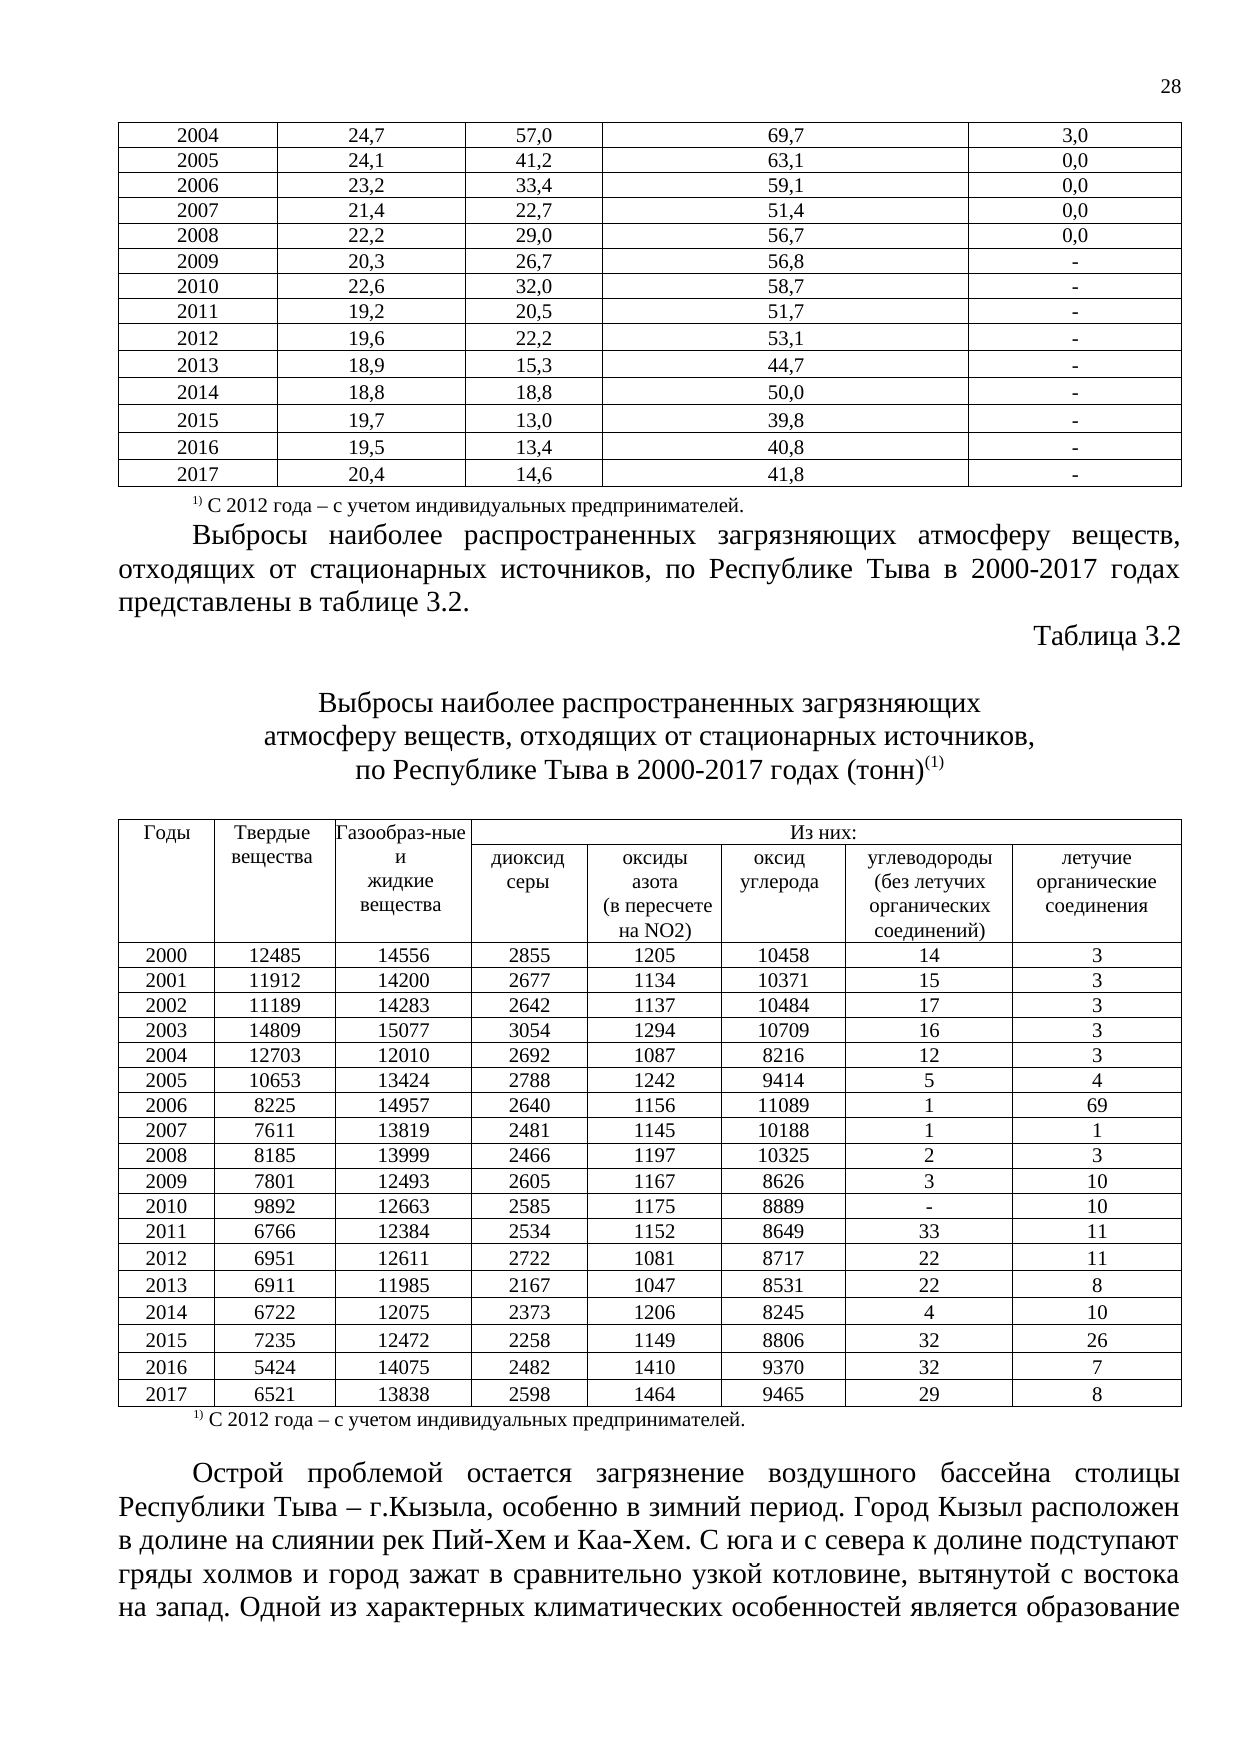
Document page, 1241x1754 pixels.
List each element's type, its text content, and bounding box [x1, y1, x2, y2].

table_cell 2004 [119, 1043, 214, 1067]
table_cell - [969, 351, 1181, 377]
table_cell 2788 [472, 1068, 587, 1092]
table_cell 19,7 [278, 405, 465, 432]
table_cell 3 [1013, 993, 1181, 1017]
table_cell 44,7 [603, 351, 968, 377]
table_cell 14957 [336, 1093, 471, 1117]
table_cell 19,6 [278, 324, 465, 350]
table_cell 12663 [336, 1194, 471, 1218]
table_cell 58,7 [603, 274, 968, 298]
table_cell 0,0 [969, 198, 1181, 222]
table_cell 6911 [215, 1271, 335, 1297]
table_cell 3 [1013, 1043, 1181, 1067]
table_cell 2482 [472, 1353, 587, 1379]
table_cell 24,1 [278, 148, 465, 172]
table_cell 2002 [119, 993, 214, 1017]
table_cell 10 [1013, 1194, 1181, 1218]
table_cell 1047 [588, 1271, 721, 1297]
table_cell 53,1 [603, 324, 968, 350]
table_cell 12075 [336, 1298, 471, 1324]
table_cell 9370 [722, 1353, 845, 1379]
table_cell 2585 [472, 1194, 587, 1218]
table_cell 10 [1013, 1298, 1181, 1324]
table_cell 11985 [336, 1271, 471, 1297]
table_cell 15077 [336, 1018, 471, 1042]
table_cell 69 [1013, 1093, 1181, 1117]
table_cell 10458 [722, 943, 845, 967]
table_cell 10653 [215, 1068, 335, 1092]
table_header Твердые вещества [215, 820, 335, 942]
table_cell 13,4 [466, 433, 602, 459]
table_cell 32 [846, 1353, 1012, 1379]
table_cell 2000 [119, 943, 214, 967]
table_cell 2016 [119, 1353, 214, 1379]
table_cell 2005 [119, 148, 277, 172]
table_cell 14 [846, 943, 1012, 967]
table_cell 18,8 [466, 378, 602, 404]
table_cell 6766 [215, 1219, 335, 1243]
table_cell 12485 [215, 943, 335, 967]
table_cell 14283 [336, 993, 471, 1017]
table_cell 14200 [336, 968, 471, 992]
text по Республике Тыва в 2000-2017 годах (тонн)(1) [118, 752, 1181, 786]
table_cell 3 [1013, 968, 1181, 992]
table_cell 22,2 [278, 224, 465, 247]
table_cell 13,0 [466, 405, 602, 432]
table_cell 2007 [119, 1118, 214, 1142]
table_cell 15 [846, 968, 1012, 992]
table_cell 2012 [119, 324, 277, 350]
text атмосферу веществ, отходящих от стационарных источников, [118, 718, 1181, 752]
table_cell - [969, 274, 1181, 298]
table_cell 29 [846, 1380, 1012, 1406]
table_cell 22 [846, 1271, 1012, 1297]
table_cell 3 [1013, 1144, 1181, 1167]
table_cell 21,4 [278, 198, 465, 222]
table_cell 7235 [215, 1325, 335, 1352]
table_cell 5 [846, 1068, 1012, 1092]
table_cell 1206 [588, 1298, 721, 1324]
table_cell 1087 [588, 1043, 721, 1067]
text Выбросы наиболее распространенных загрязняющих [118, 685, 1181, 718]
table_cell 10371 [722, 968, 845, 992]
table_cell 20,4 [278, 460, 465, 486]
table_cell 11189 [215, 993, 335, 1017]
table_cell 1152 [588, 1219, 721, 1243]
table_cell - [969, 324, 1181, 350]
table_cell 12384 [336, 1219, 471, 1243]
table_cell 1145 [588, 1118, 721, 1142]
table_cell 13838 [336, 1380, 471, 1406]
table_cell 10 [1013, 1169, 1181, 1193]
table_cell 2008 [119, 1144, 214, 1167]
table_cell 8245 [722, 1298, 845, 1324]
table_cell - [969, 378, 1181, 404]
table_cell 19,2 [278, 299, 465, 323]
table_cell 8216 [722, 1043, 845, 1067]
table_cell 2011 [119, 1219, 214, 1243]
table_cell 2481 [472, 1118, 587, 1142]
table_cell 15,3 [466, 351, 602, 377]
table_cell 2008 [119, 224, 277, 247]
table_cell 12493 [336, 1169, 471, 1193]
table_cell 26 [1013, 1325, 1181, 1352]
table_cell 56,8 [603, 249, 968, 273]
table_cell 4 [846, 1298, 1012, 1324]
table_cell 41,8 [603, 460, 968, 486]
table_cell 7801 [215, 1169, 335, 1193]
table_cell 32 [846, 1325, 1012, 1352]
table_cell оксид углерода [722, 845, 845, 942]
table_cell 2014 [119, 1298, 214, 1324]
table_cell 56,7 [603, 224, 968, 247]
table_cell 1 [1013, 1118, 1181, 1142]
table_cell 14,6 [466, 460, 602, 486]
table_cell 2009 [119, 249, 277, 273]
table_cell летучие органические соединения [1013, 845, 1181, 942]
table_cell 13424 [336, 1068, 471, 1092]
table_cell - [969, 433, 1181, 459]
table_cell - [969, 299, 1181, 323]
table_cell 69,7 [603, 123, 968, 147]
table_cell 12 [846, 1043, 1012, 1067]
table_cell 13819 [336, 1118, 471, 1142]
table_cell 2692 [472, 1043, 587, 1067]
table_cell 32,0 [466, 274, 602, 298]
table_cell 3054 [472, 1018, 587, 1042]
table_cell 39,8 [603, 405, 968, 432]
table_cell 40,8 [603, 433, 968, 459]
table_cell 2017 [119, 1380, 214, 1406]
table_cell 1167 [588, 1169, 721, 1193]
table_cell 50,0 [603, 378, 968, 404]
table_cell 2373 [472, 1298, 587, 1324]
table_cell - [969, 405, 1181, 432]
table_cell 12010 [336, 1043, 471, 1067]
table_cell 6951 [215, 1244, 335, 1270]
table_cell 3 [1013, 1018, 1181, 1042]
table_cell 22,2 [466, 324, 602, 350]
table_cell 1175 [588, 1194, 721, 1218]
table_cell 4 [1013, 1068, 1181, 1092]
table_cell 2534 [472, 1219, 587, 1243]
table_cell диоксид серы [472, 845, 587, 942]
table_cell 1156 [588, 1093, 721, 1117]
table_cell 8626 [722, 1169, 845, 1193]
table_cell 1149 [588, 1325, 721, 1352]
table_cell 2010 [119, 1194, 214, 1218]
table_cell 18,8 [278, 378, 465, 404]
table_cell 2006 [119, 173, 277, 197]
text Выбросы наиболее распространенных загрязняющих атмосферу веществ, отходящих от стационарных источников, по Республике Тыва в 2000-2017 годах представлены в таблице 3.2. [118, 517, 1181, 618]
table_cell 22,6 [278, 274, 465, 298]
text 1) С 2012 года – с учетом индивидуальных предпринимателей. [193, 1407, 1181, 1431]
table_cell 2015 [119, 1325, 214, 1352]
table_cell - [969, 460, 1181, 486]
table_cell 0,0 [969, 224, 1181, 247]
table_cell 29,0 [466, 224, 602, 247]
table_cell 2605 [472, 1169, 587, 1193]
table_cell 1081 [588, 1244, 721, 1270]
table_cell 2598 [472, 1380, 587, 1406]
table_cell 2722 [472, 1244, 587, 1270]
table_cell 10709 [722, 1018, 845, 1042]
table_cell 24,7 [278, 123, 465, 147]
table_cell 7611 [215, 1118, 335, 1142]
table_cell 33 [846, 1219, 1012, 1243]
table_cell 22 [846, 1244, 1012, 1270]
table_cell 9892 [215, 1194, 335, 1218]
table_cell 1197 [588, 1144, 721, 1167]
table_cell 6722 [215, 1298, 335, 1324]
table_cell 2017 [119, 460, 277, 486]
table_cell 8185 [215, 1144, 335, 1167]
table_cell 20,3 [278, 249, 465, 273]
text Таблица 3.2 [118, 618, 1181, 651]
table_cell 14075 [336, 1353, 471, 1379]
table_cell 8717 [722, 1244, 845, 1270]
table_cell 8889 [722, 1194, 845, 1218]
table_header Из них: [472, 820, 1181, 844]
table_cell 2001 [119, 968, 214, 992]
table_cell 26,7 [466, 249, 602, 273]
table_cell 20,5 [466, 299, 602, 323]
table_cell 2 [846, 1144, 1012, 1167]
table_cell 11 [1013, 1244, 1181, 1270]
table_cell 8531 [722, 1271, 845, 1297]
table_cell 1294 [588, 1018, 721, 1042]
table_cell 8225 [215, 1093, 335, 1117]
table_cell 2642 [472, 993, 587, 1017]
table_cell 1134 [588, 968, 721, 992]
table_cell 3,0 [969, 123, 1181, 147]
table_cell 33,4 [466, 173, 602, 197]
table_cell 2167 [472, 1271, 587, 1297]
table_cell 2003 [119, 1018, 214, 1042]
table_cell 59,1 [603, 173, 968, 197]
table_cell 9465 [722, 1380, 845, 1406]
table_cell 19,5 [278, 433, 465, 459]
table_cell оксиды азота (в пересчете на NO2) [588, 845, 721, 942]
table_cell 5424 [215, 1353, 335, 1379]
table_cell 8 [1013, 1380, 1181, 1406]
table_cell 10188 [722, 1118, 845, 1142]
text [118, 1455, 1181, 1623]
table_cell - [846, 1194, 1012, 1218]
table_cell 11 [1013, 1219, 1181, 1243]
table_cell 13999 [336, 1144, 471, 1167]
table_cell 2677 [472, 968, 587, 992]
table_cell 3 [1013, 943, 1181, 967]
table_cell 8 [1013, 1271, 1181, 1297]
table_cell 1410 [588, 1353, 721, 1379]
table_cell 2640 [472, 1093, 587, 1117]
table_cell 1464 [588, 1380, 721, 1406]
table_cell 2012 [119, 1244, 214, 1270]
table_cell 1 [846, 1093, 1012, 1117]
table_cell 11912 [215, 968, 335, 992]
table_cell 41,2 [466, 148, 602, 172]
table_cell 57,0 [466, 123, 602, 147]
table_cell 14556 [336, 943, 471, 967]
table_cell 2466 [472, 1144, 587, 1167]
table_cell 10325 [722, 1144, 845, 1167]
table_cell 23,2 [278, 173, 465, 197]
table_cell 18,9 [278, 351, 465, 377]
table_cell 14809 [215, 1018, 335, 1042]
table_cell 2013 [119, 1271, 214, 1297]
table_cell 2004 [119, 123, 277, 147]
table_cell 2258 [472, 1325, 587, 1352]
table_cell 0,0 [969, 148, 1181, 172]
table_cell 51,4 [603, 198, 968, 222]
table_cell 0,0 [969, 173, 1181, 197]
table_cell - [969, 249, 1181, 273]
table_cell 12472 [336, 1325, 471, 1352]
table_cell 22,7 [466, 198, 602, 222]
table_cell 3 [846, 1169, 1012, 1193]
table_cell 17 [846, 993, 1012, 1017]
table_cell 63,1 [603, 148, 968, 172]
table_cell 11089 [722, 1093, 845, 1117]
table_cell 7 [1013, 1353, 1181, 1379]
table_cell 10484 [722, 993, 845, 1017]
table_cell углеводороды (без летучих органических соединений) [846, 845, 1012, 942]
table_cell 2014 [119, 378, 277, 404]
table_cell 1 [846, 1118, 1012, 1142]
table_header Годы [119, 820, 214, 942]
table_cell 2013 [119, 351, 277, 377]
table_cell 2016 [119, 433, 277, 459]
table_cell 12611 [336, 1244, 471, 1270]
table_cell 12703 [215, 1043, 335, 1067]
table_cell 2010 [119, 274, 277, 298]
table_cell 1242 [588, 1068, 721, 1092]
table_cell 16 [846, 1018, 1012, 1042]
table_cell 2007 [119, 198, 277, 222]
table_cell 2005 [119, 1068, 214, 1092]
table_cell 2855 [472, 943, 587, 967]
table_cell 2009 [119, 1169, 214, 1193]
table_cell 6521 [215, 1380, 335, 1406]
table_cell 8806 [722, 1325, 845, 1352]
table_cell 1137 [588, 993, 721, 1017]
table_cell 9414 [722, 1068, 845, 1092]
table_cell 2006 [119, 1093, 214, 1117]
table_cell 2011 [119, 299, 277, 323]
table_header Газообраз-ные и жидкие вещества [336, 820, 471, 942]
table_cell 8649 [722, 1219, 845, 1243]
table_cell 51,7 [603, 299, 968, 323]
table_cell 2015 [119, 405, 277, 432]
table_cell 1205 [588, 943, 721, 967]
text 1) С 2012 года – с учетом индивидуальных предпринимателей. [118, 493, 1181, 517]
